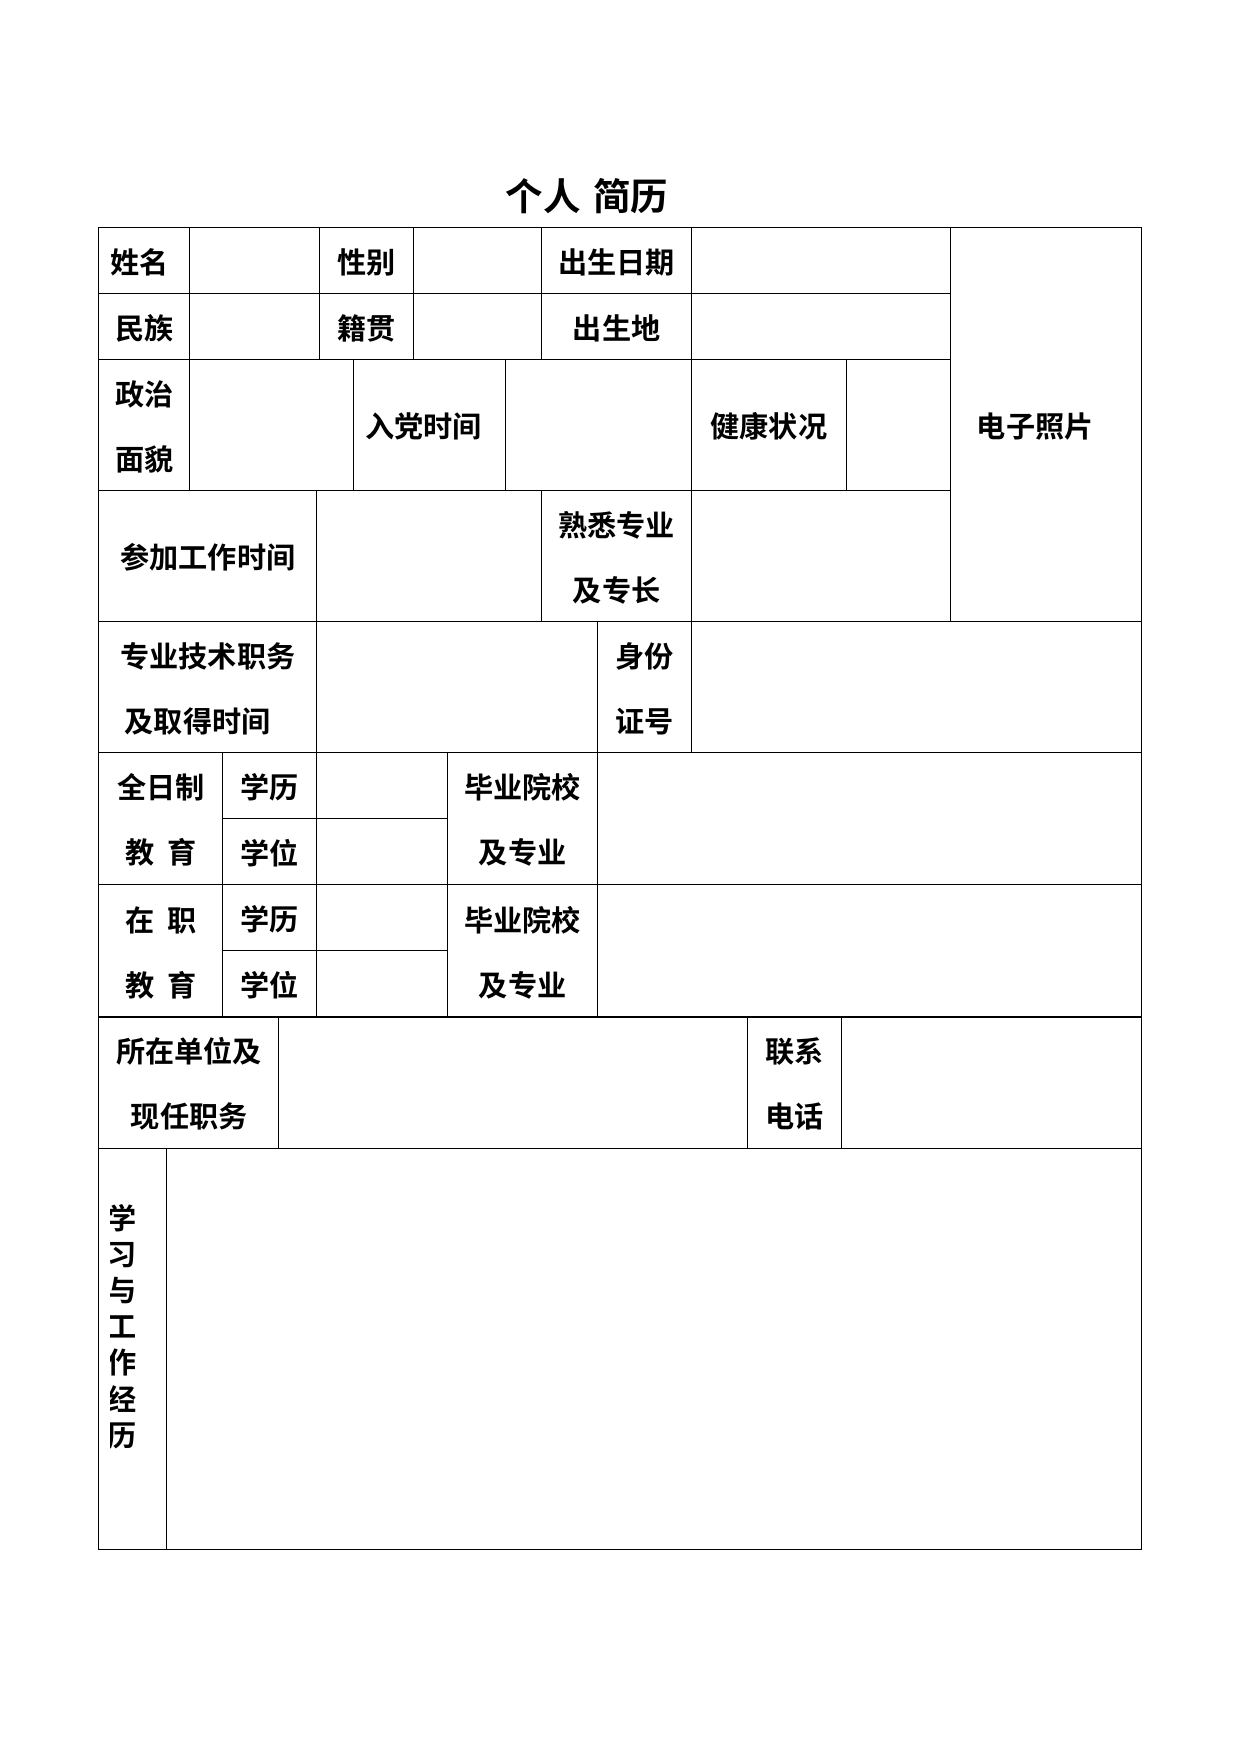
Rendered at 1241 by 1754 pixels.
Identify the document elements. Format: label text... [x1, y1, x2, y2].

text 个人 简历 [187, 162, 986, 227]
table_cell 籍贯 [320, 294, 413, 359]
table_cell [692, 491, 950, 621]
table_header 姓名 [99, 228, 189, 293]
table_header [190, 228, 319, 293]
table_header [414, 228, 541, 293]
table_header [692, 228, 950, 293]
table_cell [317, 885, 447, 950]
table_cell 全日制 教 育 [99, 753, 222, 884]
table_cell [279, 1018, 747, 1147]
table_cell 参加工作时间 [99, 491, 316, 621]
table_cell 毕业院校 及专业 [448, 885, 597, 1016]
table_header 出生日期 [542, 228, 691, 293]
table_cell 出生地 [542, 294, 691, 359]
table_cell [414, 294, 541, 359]
table_cell 学 习 与 工 作 经 历 [99, 1149, 166, 1548]
table_cell 熟悉专业 及专长 [542, 491, 691, 621]
table_cell [317, 951, 447, 1016]
table_cell [167, 1149, 1141, 1548]
table_cell [317, 622, 597, 752]
table_cell 民族 [99, 294, 189, 359]
table_cell 健康状况 [692, 360, 846, 490]
table_header 电子照片 [951, 228, 1141, 621]
table_cell [842, 1018, 1141, 1147]
table_cell [317, 753, 447, 818]
table_cell [692, 622, 1141, 752]
table_cell 身份 证号 [598, 622, 691, 752]
table_cell 学位 [223, 819, 316, 884]
table_cell 入党时间 [354, 360, 505, 490]
table_cell 专业技术职务 及取得时间 [99, 622, 316, 752]
table_cell [598, 753, 1141, 884]
table_cell [847, 360, 950, 490]
table_cell [317, 819, 447, 884]
table_cell 学历 [223, 753, 316, 818]
table_cell [190, 360, 353, 490]
table_cell [506, 360, 691, 490]
table_cell [190, 294, 319, 359]
table_cell 联系电话 [748, 1018, 841, 1147]
table_cell 政治 面貌 [99, 360, 189, 490]
table_cell 所在单位及 现任职务 [99, 1018, 278, 1147]
table_cell 毕业院校 及专业 [448, 753, 597, 884]
table_cell 学位 [223, 951, 316, 1016]
table_cell [317, 491, 541, 621]
table_cell 学历 [223, 885, 316, 950]
table_cell [598, 885, 1141, 1016]
table_cell 在 职 教 育 [99, 885, 222, 1016]
table_cell [692, 294, 950, 359]
table_header 性别 [320, 228, 413, 293]
